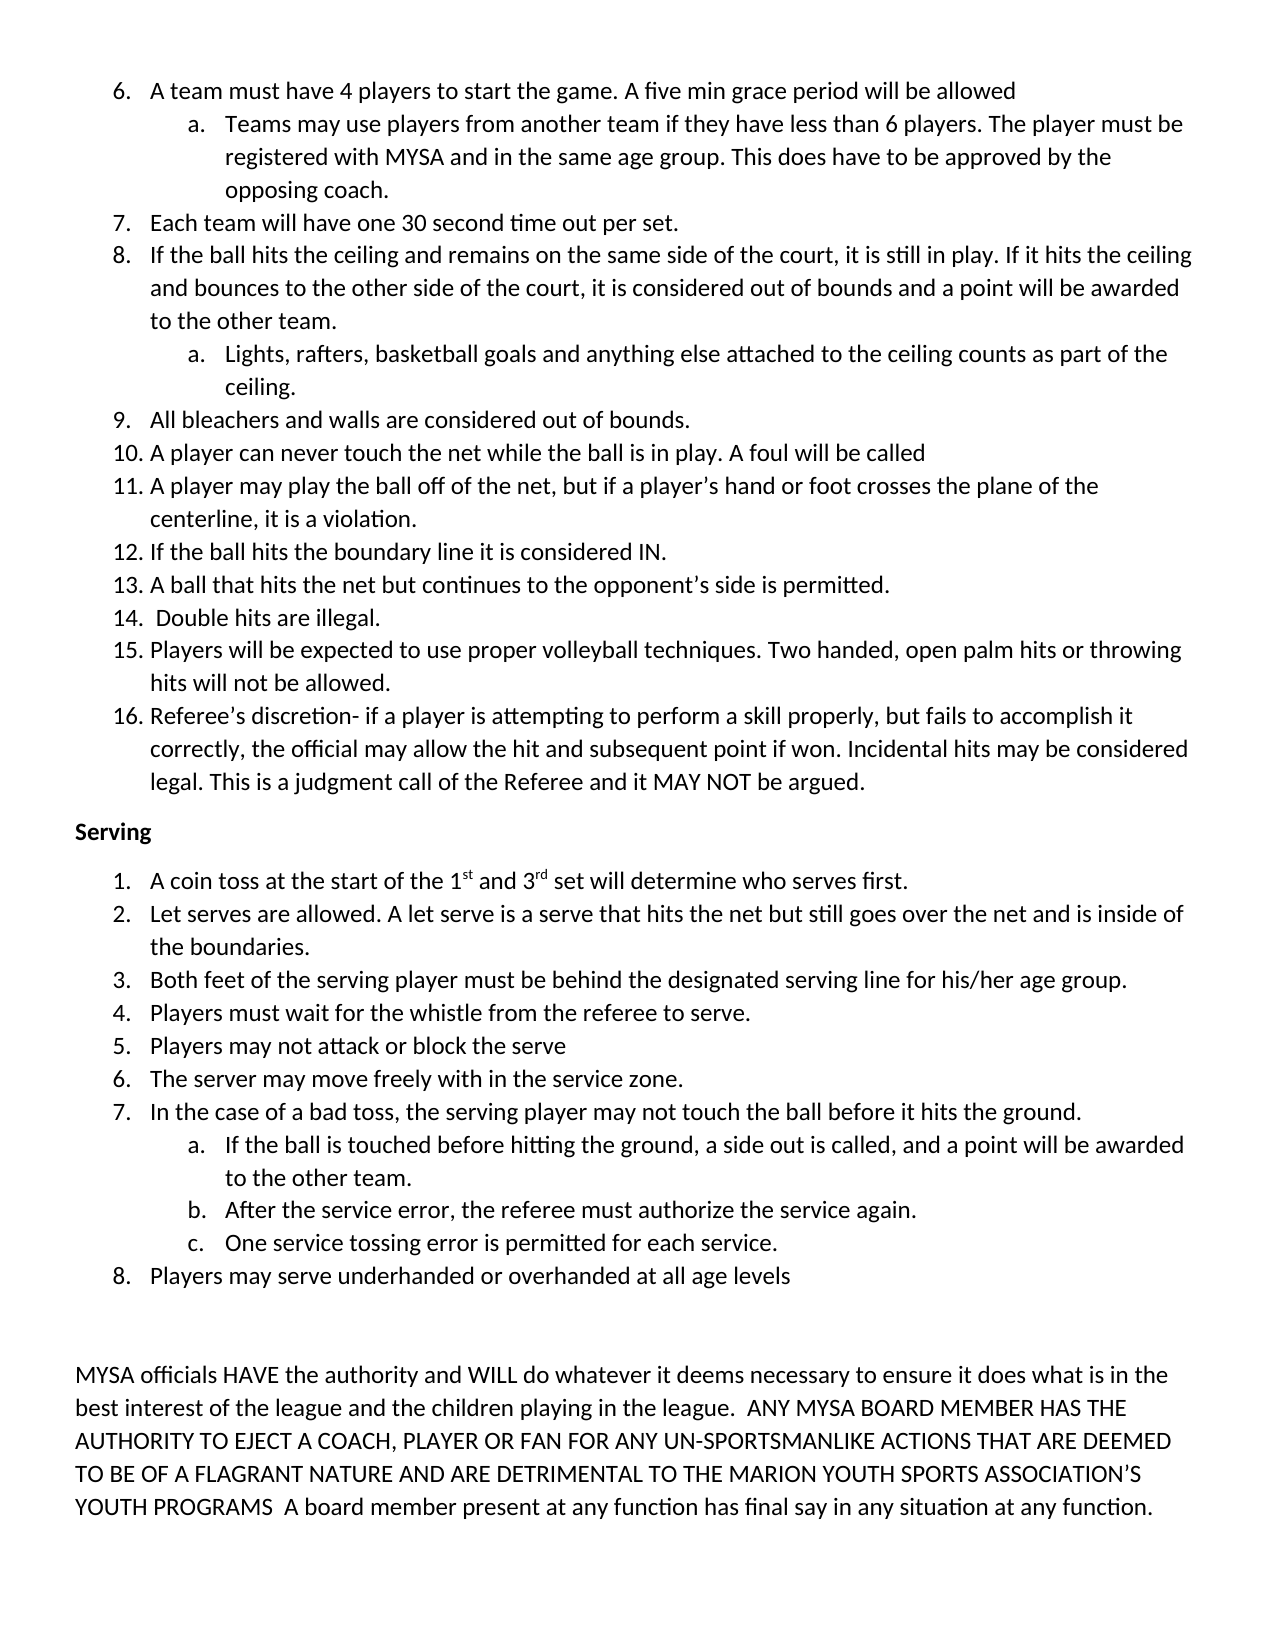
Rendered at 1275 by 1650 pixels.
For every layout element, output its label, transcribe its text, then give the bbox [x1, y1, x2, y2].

list If the ball is touched before hitting the ground, a side out is called, and a point will be awarded to the other team. [187, 1129, 1200, 1192]
list The server may move freely with in the service zone. [112, 1063, 1200, 1093]
list If the ball hits the boundary line it is considered IN. [112, 536, 1200, 566]
list Referee’s discretion- if a player is attempting to perform a skill properly, but fails to accomplish it correctly, the official may allow the hit and subsequent point if won. Incidental hits may be considered legal. This is a judgment call of the Referee and it MAY NOT be argued. [112, 700, 1200, 797]
list After the service error, the referee must authorize the service again. [187, 1194, 1200, 1225]
list Lights, rafters, basketball goals and anything else attached to the ceiling counts as part of the ceiling. [187, 338, 1200, 402]
list A player may play the ball off of the net, but if a player’s hand or foot crosses the plane of the centerline, it is a violation. [112, 470, 1200, 533]
list Players may not attack or block the serve [112, 1030, 1200, 1061]
list One service tossing error is permitted for each service. [187, 1227, 1200, 1258]
list Teams may use players from another team if they have less than 6 players. The player must be registered with MYSA and in the same age group. This does have to be approved by the opposing coach. [187, 108, 1200, 204]
list All bleachers and walls are considered out of bounds. [112, 404, 1200, 435]
list If the ball hits the ceiling and remains on the same side of the court, it is still in play. If it hits the ceiling and bounces to the other side of the court, it is considered out of bounds and a point will be awarded to the other team. [112, 239, 1200, 336]
list Both feet of the serving player must be behind the designated serving line for his/her age group. [112, 964, 1200, 995]
list Players will be expected to use proper volleyball techniques. Two handed, open palm hits or throwing hits will not be allowed. [112, 634, 1200, 698]
list A coin toss at the start of the 1st and 3rd set will determine who serves first. [112, 865, 1200, 896]
list In the case of a bad toss, the serving player may not touch the ball before it hits the ground. [112, 1096, 1200, 1126]
list A team must have 4 players to start the game. A five min grace period will be allowed [112, 75, 1200, 106]
list A ball that hits the net but continues to the opponent’s side is permitted. [112, 569, 1200, 599]
list Players may serve underhanded or overhanded at all age levels [112, 1260, 1200, 1291]
text MYSA officials HAVE the authority and WILL do whatever it deems necessary to ensure it does what is in the best interest of the league and the children playing in the league. ANY MYSA BOARD MEMBER HAS THE AUTHORITY TO EJECT A COACH, PLAYER OR FAN FOR ANY UN-SPORTSMANLIKE ACTIONS THAT ARE DEEMED TO BE OF A FLAGRANT NATURE AND ARE DETRIMENTAL TO THE MARION YOUTH SPORTS ASSOCIATION’S YOUTH PROGRAMS A board member present at any function has final say in any situation at any function. [75, 1359, 1200, 1522]
text Serving [75, 816, 1200, 846]
list Each team will have one 30 second time out per set. [112, 207, 1200, 237]
list Double hits are illegal. [112, 602, 1200, 632]
list Players must wait for the whistle from the referee to serve. [112, 997, 1200, 1028]
list A player can never touch the net while the ball is in play. A foul will be called [112, 437, 1200, 468]
list Let serves are allowed. A let serve is a serve that hits the net but still goes over the net and is inside of the boundaries. [112, 898, 1200, 962]
